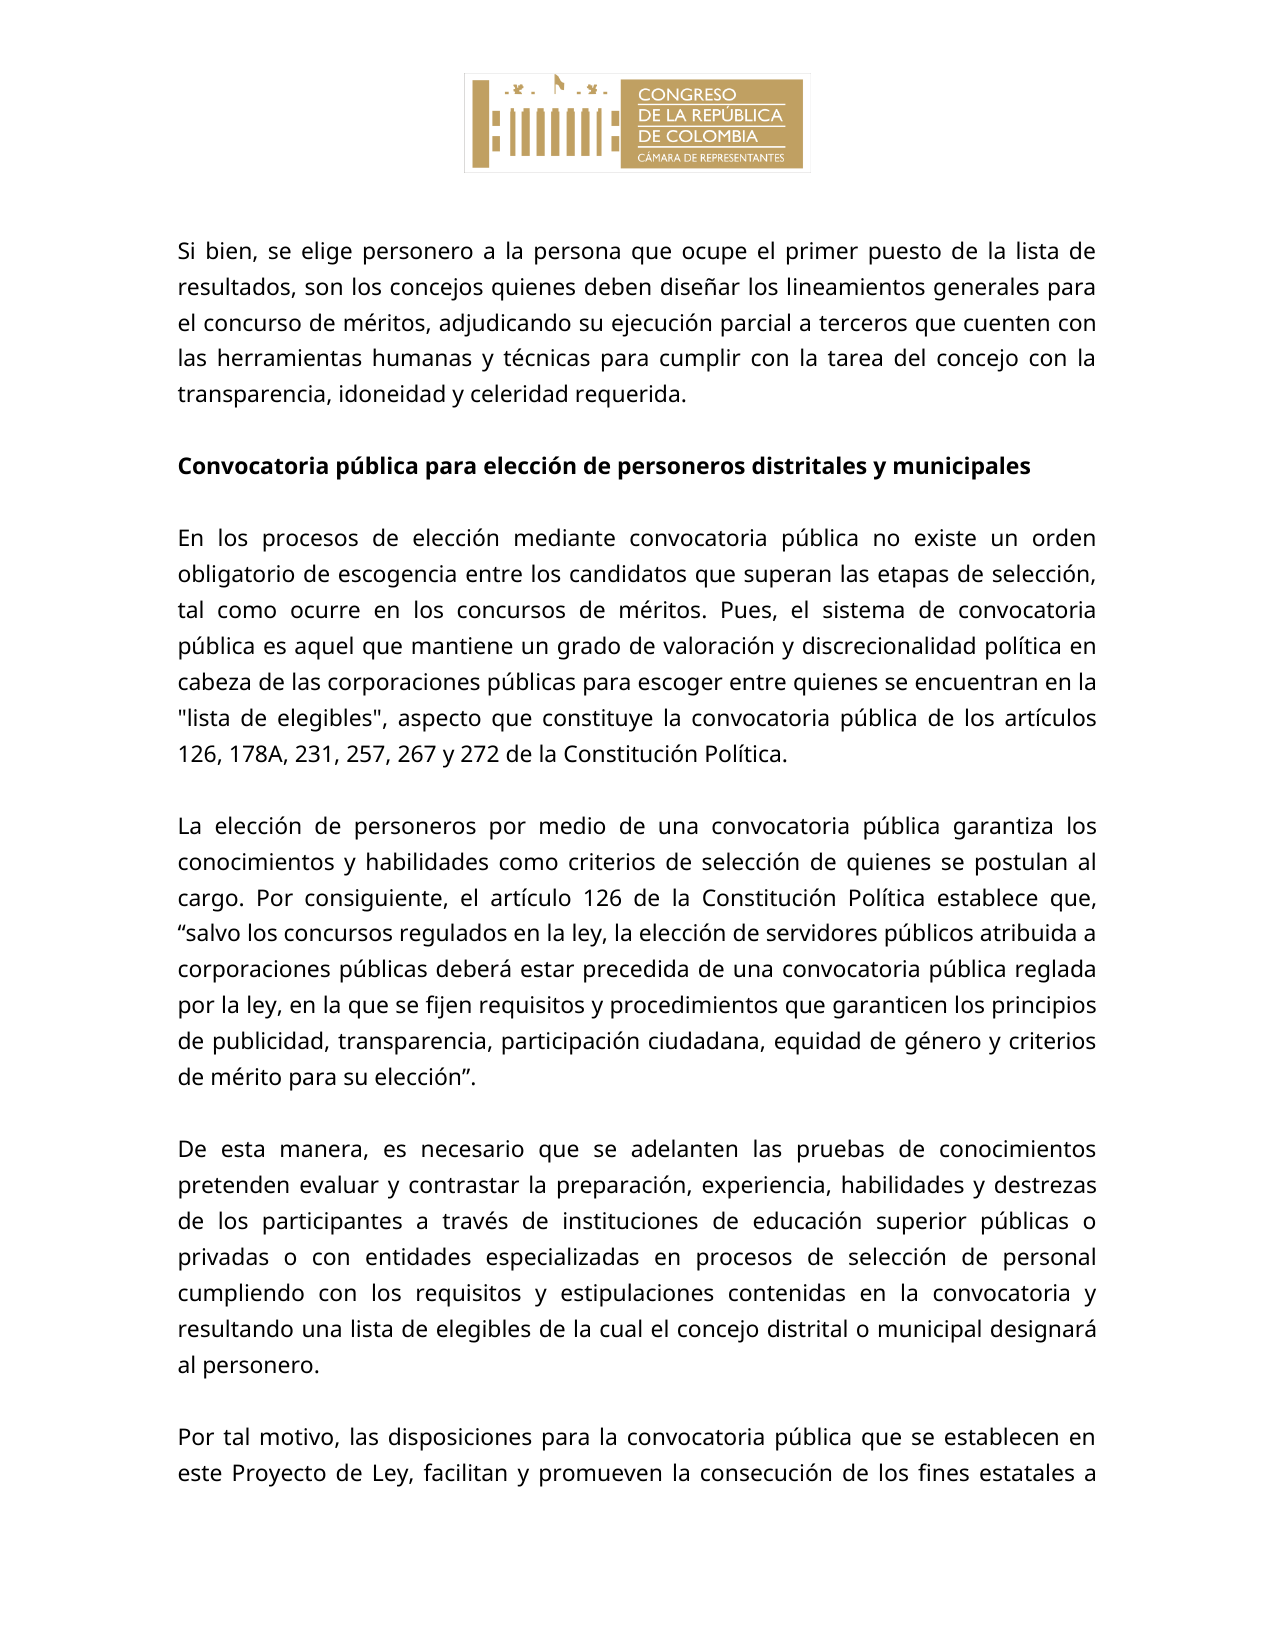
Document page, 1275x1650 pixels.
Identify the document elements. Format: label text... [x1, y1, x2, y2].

text De esta manera, es necesario que se adelanten las pruebas de conocimientos pretenden evaluar y contrastar la preparación, experiencia, habilidades y destrezas de los participantes a través de instituciones de educación superior públicas o privadas o con entidades especializadas en procesos de selección de personal cumpliendo con los requisitos y estipulaciones contenidas en la convocatoria y resultando una lista de elegibles de la cual el concejo distrital o municipal designará al personero. [177, 1133, 1098, 1380]
text Convocatoria pública para elección de personeros distritales y municipales [177, 450, 1098, 481]
text La elección de personeros por medio de una convocatoria pública garantiza los conocimientos y habilidades como criterios de selección de quienes se postulan al cargo. Por consiguiente, el artículo 126 de la Constitución Política establece que, “salvo los concursos regulados en la ley, la elección de servidores públicos atribuida a corporaciones públicas deberá estar precedida de una convocatoria pública reglada por la ley, en la que se fijen requisitos y procedimientos que garanticen los principios de publicidad, transparencia, participación ciudadana, equidad de género y criterios de mérito para su elección”. [177, 809, 1098, 1092]
text En los procesos de elección mediante convocatoria pública no existe un orden obligatorio de escogencia entre los candidatos que superan las etapas de selección, tal como ocurre en los concursos de méritos. Pues, el sistema de convocatoria pública es aquel que mantiene un grado de valoración y discrecionalidad política en cabeza de las corporaciones públicas para escoger entre quienes se encuentran en la "lista de elegibles", aspecto que constituye la convocatoria pública de los artículos 126, 178A, 231, 257, 267 y 272 de la Constitución Política. [177, 522, 1098, 769]
text Si bien, se elige personero a la persona que ocupe el primer puesto de la lista de resultados, son los concejos quienes deben diseñar los lineamientos generales para el concurso de méritos, adjudicando su ejecución parcial a terceros que cuenten con las herramientas humanas y técnicas para cumplir con la tarea del concejo con la transparencia, idoneidad y celeridad requerida. [177, 234, 1098, 409]
picture [464, 73, 811, 173]
